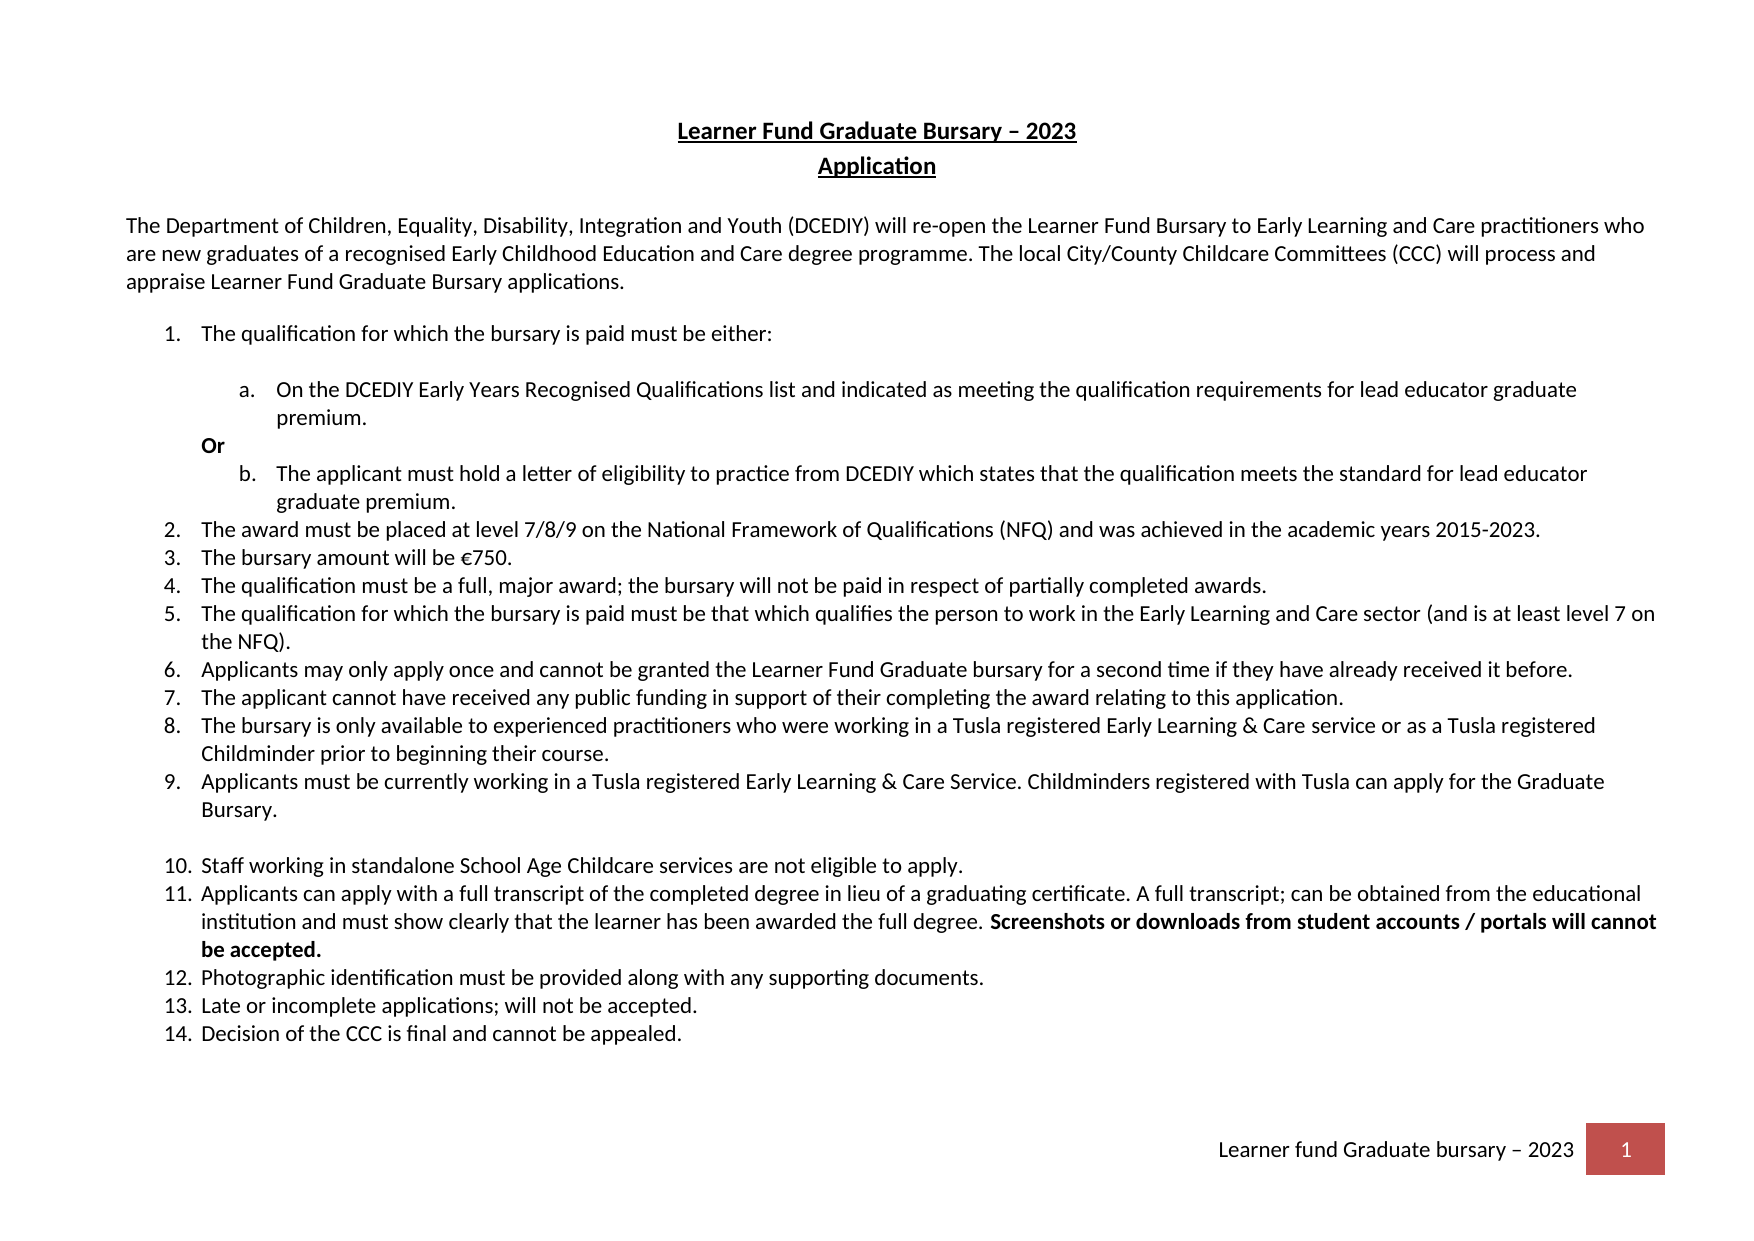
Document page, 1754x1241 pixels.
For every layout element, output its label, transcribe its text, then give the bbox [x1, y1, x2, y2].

list Staff working in standalone School Age Childcare services are not eligible to apply. [164, 851, 1665, 879]
list Applicants may only apply once and cannot be granted the Learner Fund Graduate bursary for a second time if they have already received it before. [164, 655, 1665, 683]
list Applicants can apply with a full transcript of the completed degree in lieu of a graduating certificate. A full transcript; can be obtained from the educational institution and must show clearly that the learner has been awarded the full degree. Screenshots or downloads from student accounts / portals will cannot be accepted. [164, 879, 1665, 963]
text The Department of Children, Equality, Disability, Integration and Youth (DCEDIY) will re-open the Learner Fund Bursary to Early Learning and Care practitioners who are new graduates of a recognised Early Childhood Education and Care degree programme. The local City/County Childcare Committees (CCC) will process and appraise Learner Fund Graduate Bursary applications. [126, 211, 1665, 295]
list The qualification for which the bursary is paid must be that which qualifies the person to work in the Early Learning and Care sector (and is at least level 7 on the NFQ). [164, 599, 1665, 655]
list The qualification must be a full, major award; the bursary will not be paid in respect of partially completed awards. [164, 571, 1665, 599]
list Late or incomplete applications; will not be accepted. [164, 991, 1665, 1019]
list The bursary amount will be €750. [164, 543, 1665, 571]
list The applicant must hold a letter of eligibility to practice from DCEDIY which states that the qualification meets the standard for lead educator graduate premium. [239, 459, 1665, 515]
list On the DCEDIY Early Years Recognised Qualifications list and indicated as meeting the qualification requirements for lead educator graduate premium. [239, 375, 1665, 431]
list The qualification for which the bursary is paid must be either: [164, 319, 1665, 347]
text Application [89, 150, 1665, 181]
list Photographic identification must be provided along with any supporting documents. [164, 963, 1665, 991]
list The award must be placed at level 7/8/9 on the National Framework of Qualifications (NFQ) and was achieved in the academic years 2015-2023. [164, 515, 1665, 543]
list The bursary is only available to experienced practitioners who were working in a Tusla registered Early Learning & Care service or as a Tusla registered Childminder prior to beginning their course. [164, 711, 1665, 767]
list The applicant cannot have received any public funding in support of their completing the award relating to this application. [164, 683, 1665, 711]
list Applicants must be currently working in a Tusla registered Early Learning & Care Service. Childminders registered with Tusla can apply for the Graduate Bursary. [164, 767, 1665, 823]
list Or [201, 431, 1665, 459]
list Decision of the CCC is final and cannot be appealed. [164, 1019, 1665, 1047]
text Learner Fund Graduate Bursary – 2023 [89, 115, 1665, 146]
